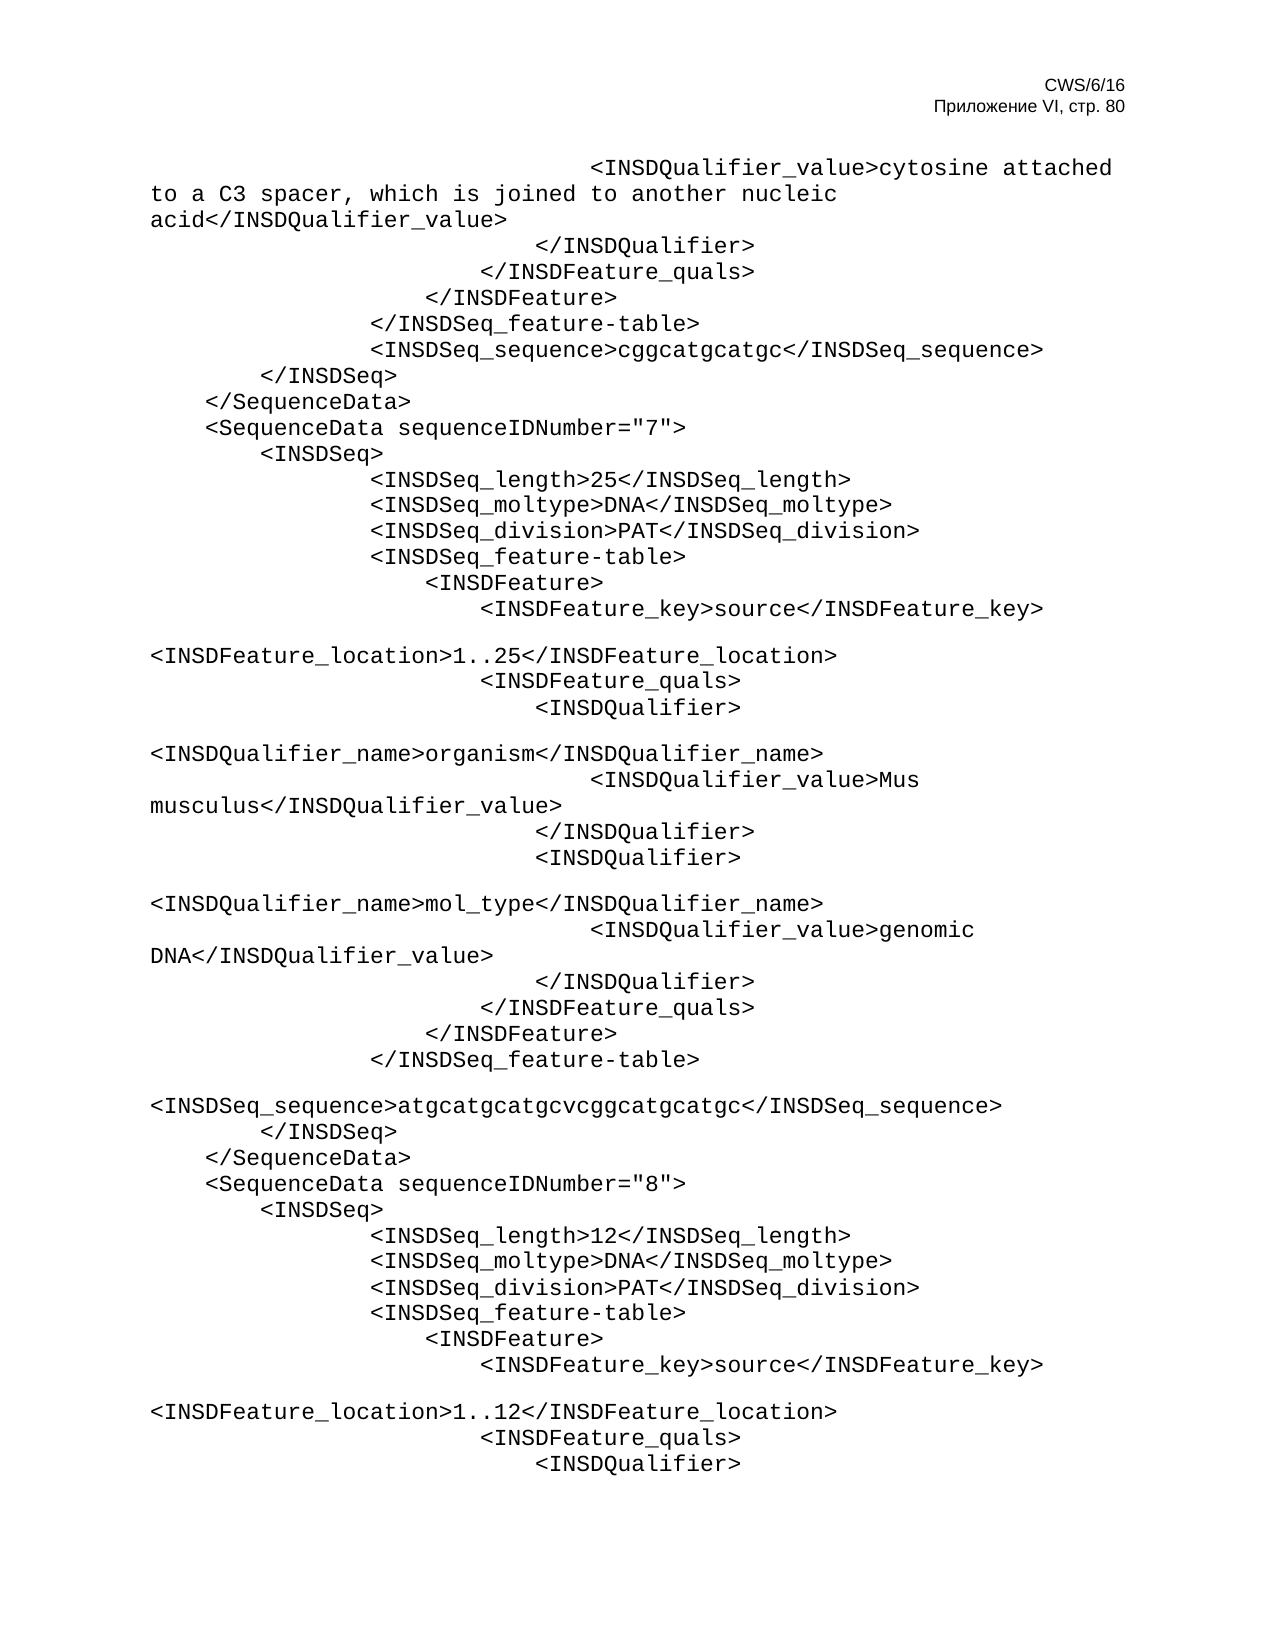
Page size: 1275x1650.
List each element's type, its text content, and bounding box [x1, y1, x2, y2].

text <INSDFeature_location>1..25</INSDFeature_location> [150, 623, 1125, 670]
text <INSDFeature_quals> [150, 670, 1125, 696]
text </INSDQualifier> [150, 970, 1125, 996]
text <INSDSeq_sequence>atgcatgcatgcvcggcatgcatgc</INSDSeq_sequence> [150, 1074, 1125, 1120]
text <INSDSeq_feature-table> [150, 546, 1125, 572]
text </SequenceData> [150, 1146, 1125, 1172]
text </INSDFeature_quals> [150, 996, 1125, 1022]
text <INSDFeature> [150, 1328, 1125, 1354]
text <INSDSeq_length>25</INSDSeq_length> [150, 468, 1125, 494]
text </INSDQualifier> [150, 820, 1125, 846]
text <INSDQualifier_name>organism</INSDQualifier_name> [150, 722, 1125, 768]
text <INSDQualifier_name>mol_type</INSDQualifier_name> [150, 872, 1125, 918]
text <INSDSeq_division>PAT</INSDSeq_division> [150, 520, 1125, 546]
text </INSDQualifier> [150, 234, 1125, 260]
text <INSDSeq_moltype>DNA</INSDSeq_moltype> [150, 1250, 1125, 1276]
text <INSDSeq_length>12</INSDSeq_length> [150, 1224, 1125, 1250]
text <INSDFeature_location>1..12</INSDFeature_location> [150, 1379, 1125, 1426]
text <INSDFeature_quals> [150, 1426, 1125, 1452]
text <INSDQualifier> [150, 1452, 1125, 1478]
text <INSDSeq_division>PAT</INSDSeq_division> [150, 1276, 1125, 1302]
text <INSDQualifier_value>Mus musculus</INSDQualifier_value> [150, 768, 1125, 820]
text <INSDQualifier_value>genomic DNA</INSDQualifier_value> [150, 918, 1125, 970]
text <INSDSeq_feature-table> [150, 1302, 1125, 1328]
text </INSDFeature> [150, 1022, 1125, 1048]
text <INSDQualifier> [150, 846, 1125, 872]
text </INSDSeq> [150, 1120, 1125, 1146]
text </INSDSeq_feature-table> [150, 1048, 1125, 1074]
text <INSDSeq_sequence>cggcatgcatgc</INSDSeq_sequence> [150, 338, 1125, 364]
text </INSDSeq> [150, 364, 1125, 390]
text </INSDFeature> [150, 286, 1125, 312]
text <INSDQualifier_value>cytosine attached to a C3 spacer, which is joined to another nucleic acid</INSDQualifier_value> [150, 157, 1125, 234]
text <INSDSeq> [150, 442, 1125, 468]
text </INSDSeq_feature-table> [150, 312, 1125, 338]
text <INSDFeature_key>source</INSDFeature_key> [150, 598, 1125, 623]
text <INSDQualifier> [150, 696, 1125, 722]
text <INSDFeature_key>source</INSDFeature_key> [150, 1354, 1125, 1379]
text <INSDSeq> [150, 1198, 1125, 1224]
text </INSDFeature_quals> [150, 260, 1125, 286]
text <SequenceData sequenceIDNumber="7"> [150, 416, 1125, 442]
text </SequenceData> [150, 390, 1125, 416]
text <INSDFeature> [150, 572, 1125, 598]
text <INSDSeq_moltype>DNA</INSDSeq_moltype> [150, 494, 1125, 520]
text <SequenceData sequenceIDNumber="8"> [150, 1172, 1125, 1198]
